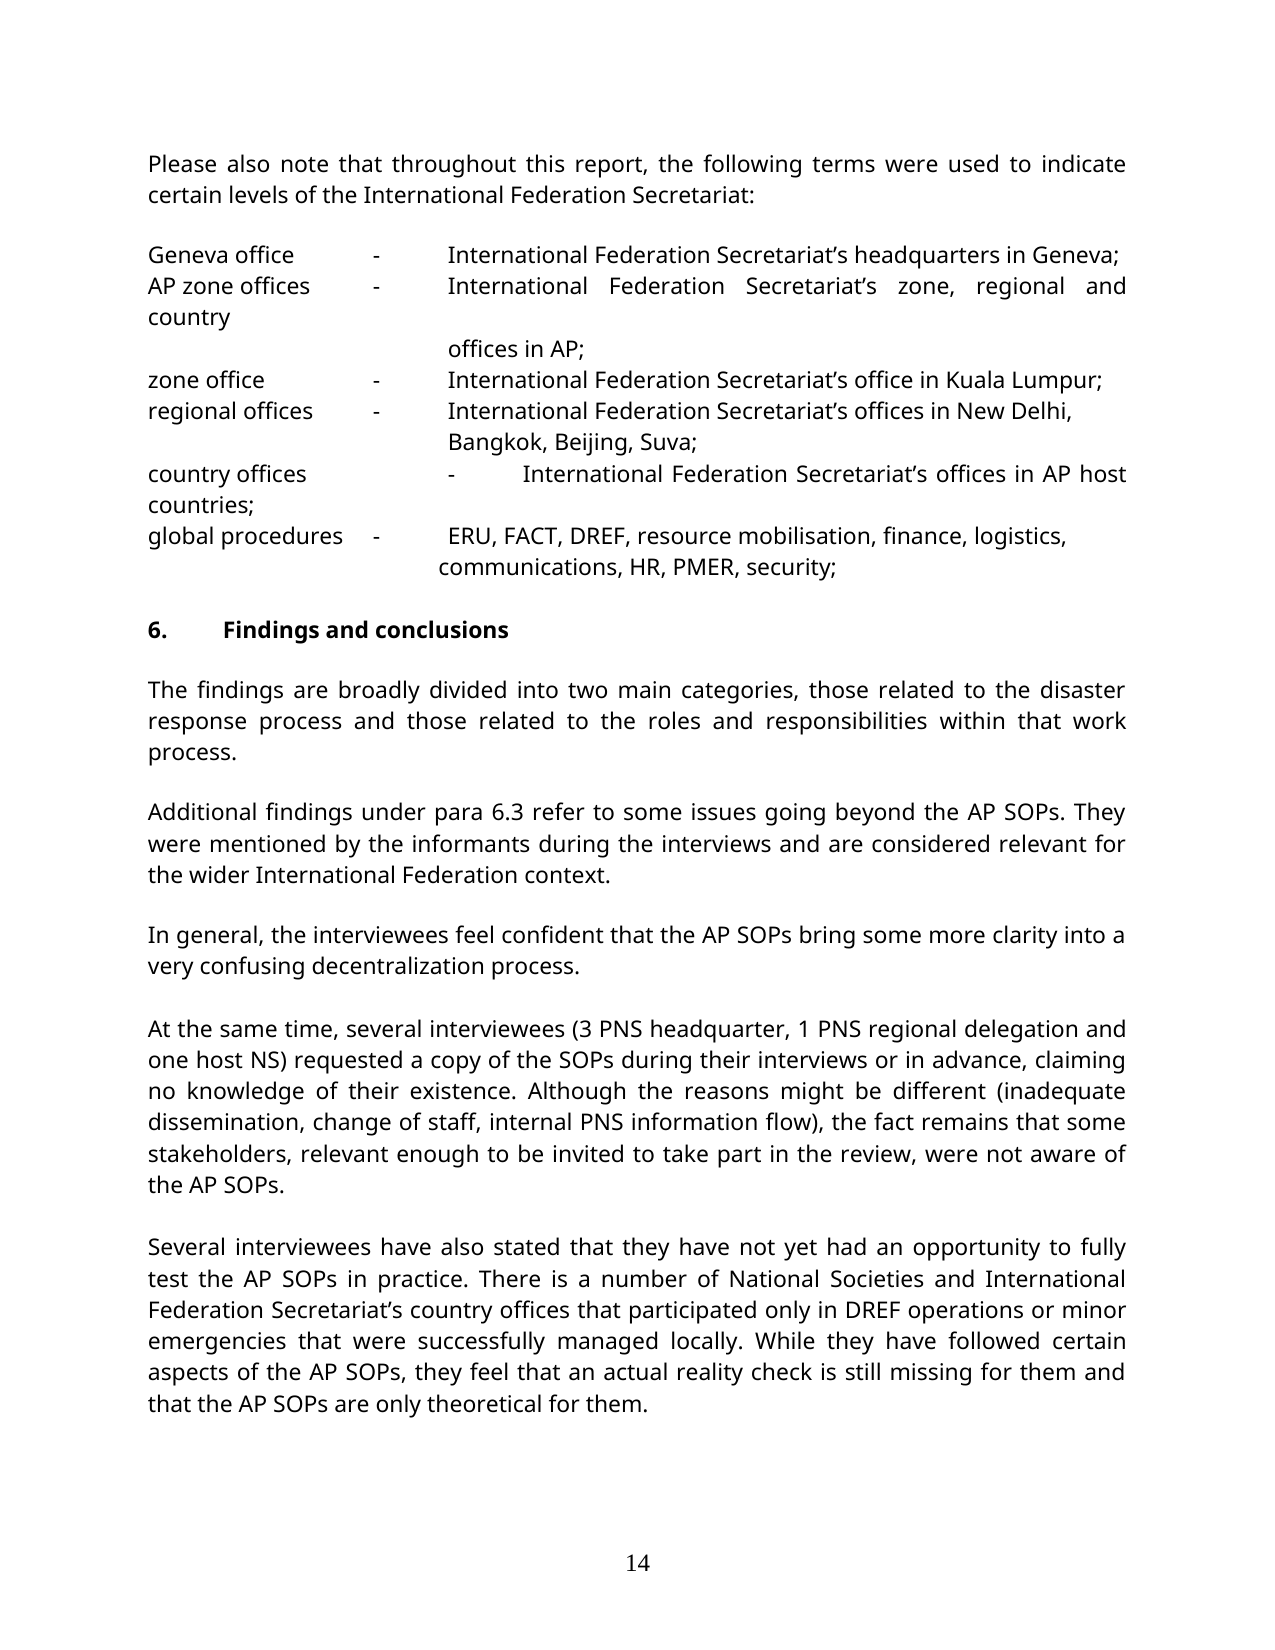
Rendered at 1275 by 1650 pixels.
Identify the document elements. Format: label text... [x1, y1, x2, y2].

text AP zone offices - International Federation Secretariat’s zone, regional and country [148, 270, 1127, 333]
text global procedures - ERU, FACT, DREF, resource mobilisation, finance, logistics, [148, 520, 1127, 551]
text 6. Findings and conclusions [148, 614, 1127, 645]
text country offices - International Federation Secretariat’s offices in AP host countries; [148, 458, 1127, 520]
text regional offices - International Federation Secretariat’s offices in New Delhi, [148, 395, 1127, 426]
text Several interviewees have also stated that they have not yet had an opportunity to fully test the AP SOPs in practice. There is a number of National Societies and International Federation Secretariat’s country offices that participated only in DREF operations or minor emergencies that were successfully managed locally. While they have followed certain aspects of the AP SOPs, they feel that an actual reality check is still missing for them and that the AP SOPs are only theoretical for them. [148, 1231, 1127, 1419]
text offices in AP; [373, 333, 1127, 364]
text At the same time, several interviewees (3 PNS headquarter, 1 PNS regional delegation and one host NS) requested a copy of the SOPs during their interviews or in advance, claiming no knowledge of their existence. Although the reasons might be different (inadequate dissemination, change of staff, internal PNS information flow), the fact remains that some stakeholders, relevant enough to be invited to take part in the review, were not aware of the AP SOPs. [148, 1013, 1127, 1200]
text zone office - International Federation Secretariat’s office in Kuala Lumpur; [148, 364, 1127, 395]
text Additional findings under para 6.3 refer to some issues going beyond the AP SOPs. They were mentioned by the informants during the interviews and are considered relevant for the wider International Federation context. [148, 796, 1127, 890]
text Bangkok, Beijing, Suva; [373, 426, 1127, 458]
text The findings are broadly divided into two main categories, those related to the disaster response process and those related to the roles and responsibilities within that work process. [148, 674, 1127, 768]
text Please also note that throughout this report, the following terms were used to indicate certain levels of the International Federation Secretariat: [148, 148, 1127, 210]
text communications, HR, PMER, security; [298, 551, 1127, 583]
text In general, the interviewees feel confident that the AP SOPs bring some more clarity into a very confusing decentralization process. [148, 919, 1127, 981]
text Geneva office - International Federation Secretariat’s headquarters in Geneva; [148, 239, 1127, 270]
